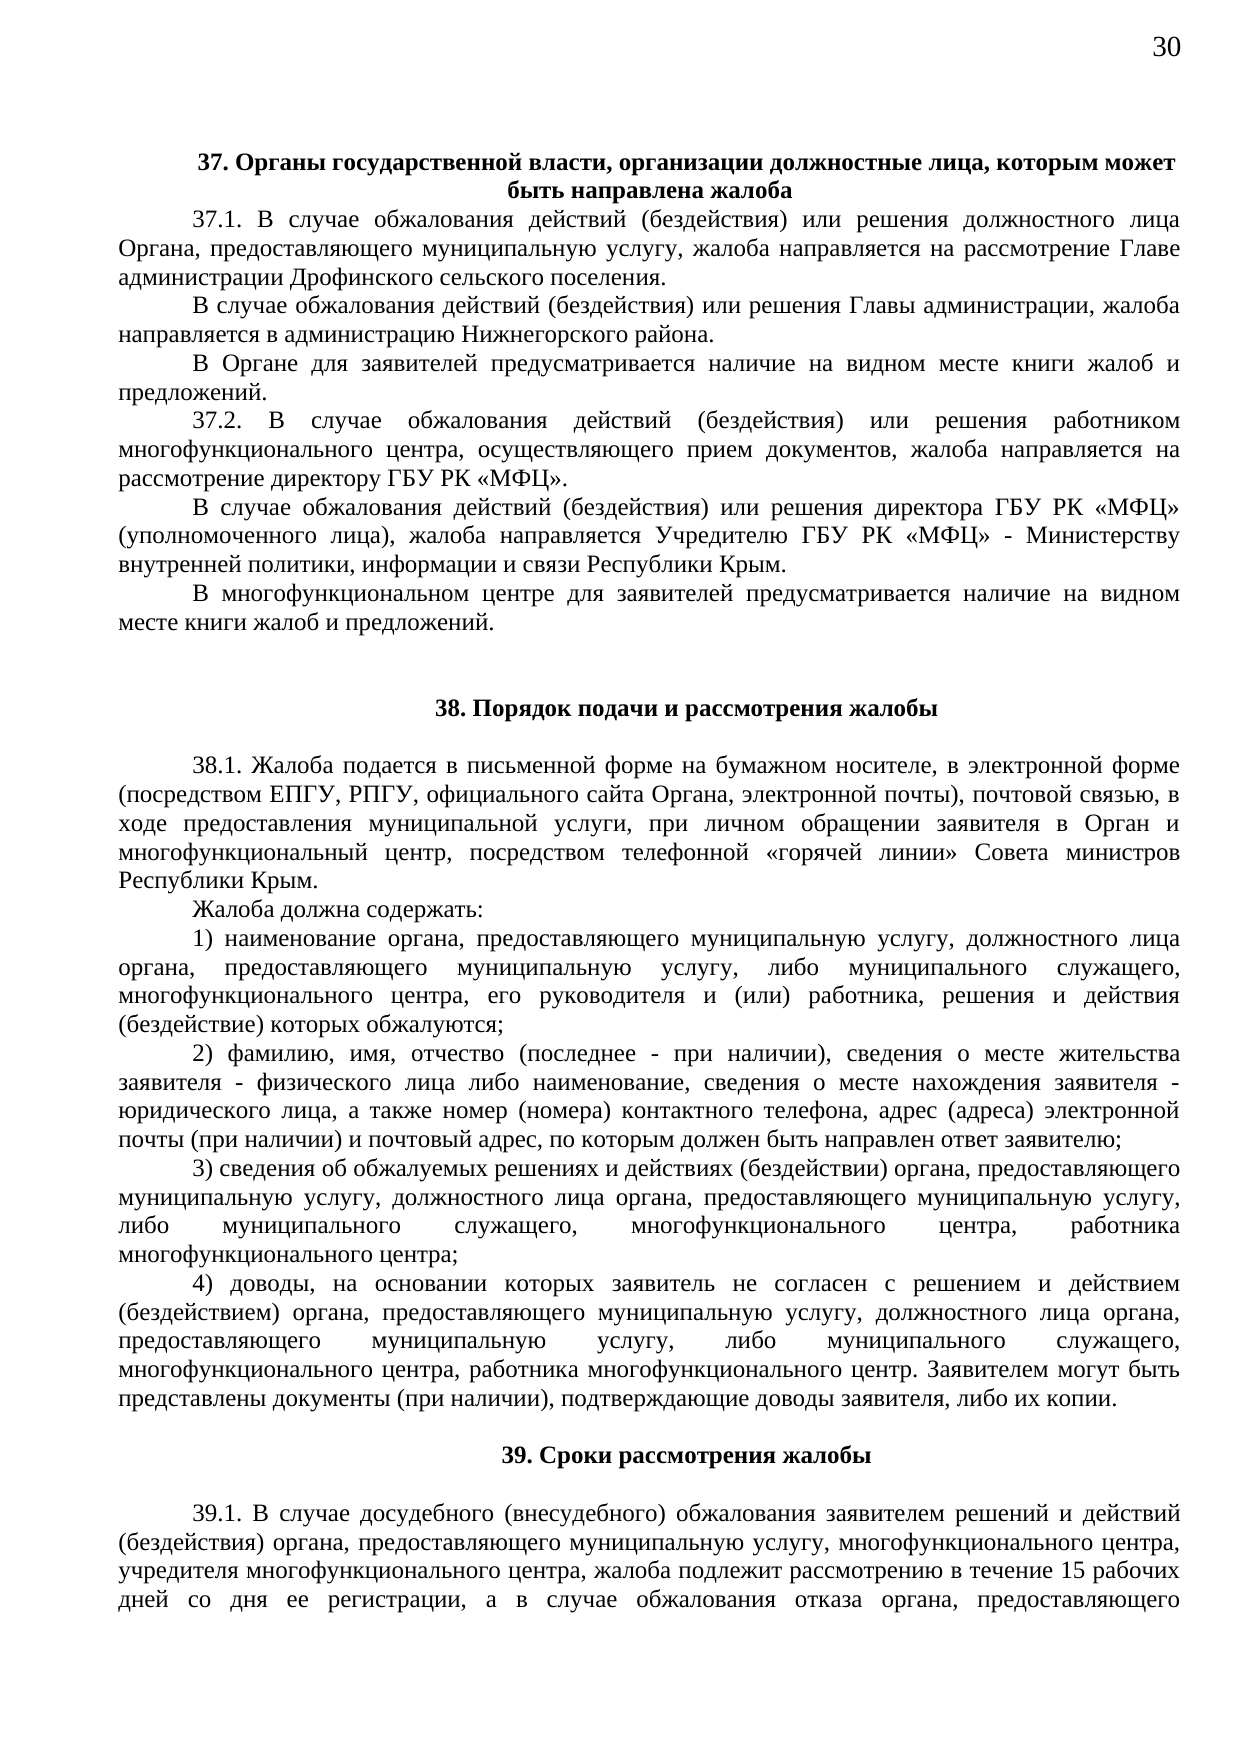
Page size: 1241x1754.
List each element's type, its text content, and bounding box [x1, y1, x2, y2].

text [118, 1498, 1181, 1613]
text 38.1. Жалоба подается в письменной форме на бумажном носителе, в электронной форме (посредством ЕПГУ, РПГУ, официального сайта Органа, электронной почты), почтовой связью, в ходе предоставления муниципальной услуги, при личном обращении заявителя в Орган и многофункциональный центр, посредством телефонной «горячей линии» Совета министров Республики Крым. [118, 751, 1181, 894]
text В случае обжалования действий (бездействия) или решения директора ГБУ РК «МФЦ» (уполномоченного лица), жалоба направляется Учредителю ГБУ РК «МФЦ» - Министерству внутренней политики, информации и связи Республики Крым. [118, 492, 1181, 578]
text 37.2. В случае обжалования действий (бездействия) или решения работником многофункционального центра, осуществляющего прием документов, жалоба направляется на рассмотрение директору ГБУ РК «МФЦ». [118, 406, 1181, 492]
text 4) доводы, на основании которых заявитель не согласен с решением и действием (бездействием) органа, предоставляющего муниципальную услугу, должностного лица органа, предоставляющего муниципальную услугу, либо муниципального служащего, многофункционального центра, работника многофункционального центр. Заявителем могут быть представлены документы (при наличии), подтверждающие доводы заявителя, либо их копии. [118, 1268, 1181, 1412]
text 37. Органы государственной власти, организации должностные лица, которым может быть направлена жалоба [118, 147, 1181, 204]
text В случае обжалования действий (бездействия) или решения Главы администрации, жалоба направляется в администрацию Нижнегорского района. [118, 291, 1181, 348]
text В многофункциональном центре для заявителей предусматривается наличие на видном месте книги жалоб и предложений. [118, 578, 1181, 636]
text 37.1. В случае обжалования действий (бездействия) или решения должностного лица Органа, предоставляющего муниципальную услугу, жалоба направляется на рассмотрение Главе администрации Дрофинского сельского поселения. [118, 204, 1181, 291]
text В Органе для заявителей предусматривается наличие на видном месте книги жалоб и предложений. [118, 348, 1181, 406]
text 3) сведения об обжалуемых решениях и действиях (бездействии) органа, предоставляющего муниципальную услугу, должностного лица органа, предоставляющего муниципальную услугу, либо муниципального служащего, многофункционального центра, работника многофункционального центра; [118, 1153, 1181, 1268]
text 38. Порядок подачи и рассмотрения жалобы [118, 693, 1181, 722]
text 2) фамилию, имя, отчество (последнее - при наличии), сведения о месте жительства заявителя - физического лица либо наименование, сведения о месте нахождения заявителя - юридического лица, а также номер (номера) контактного телефона, адрес (адреса) электронной почты (при наличии) и почтовый адрес, по которым должен быть направлен ответ заявителю; [118, 1038, 1181, 1153]
text 1) наименование органа, предоставляющего муниципальную услугу, должностного лица органа, предоставляющего муниципальную услугу, либо муниципального служащего, многофункционального центра, его руководителя и (или) работника, решения и действия (бездействие) которых обжалуются; [118, 923, 1181, 1038]
text 39. Сроки рассмотрения жалобы [118, 1441, 1181, 1469]
text Жалоба должна содержать: [118, 894, 1181, 923]
